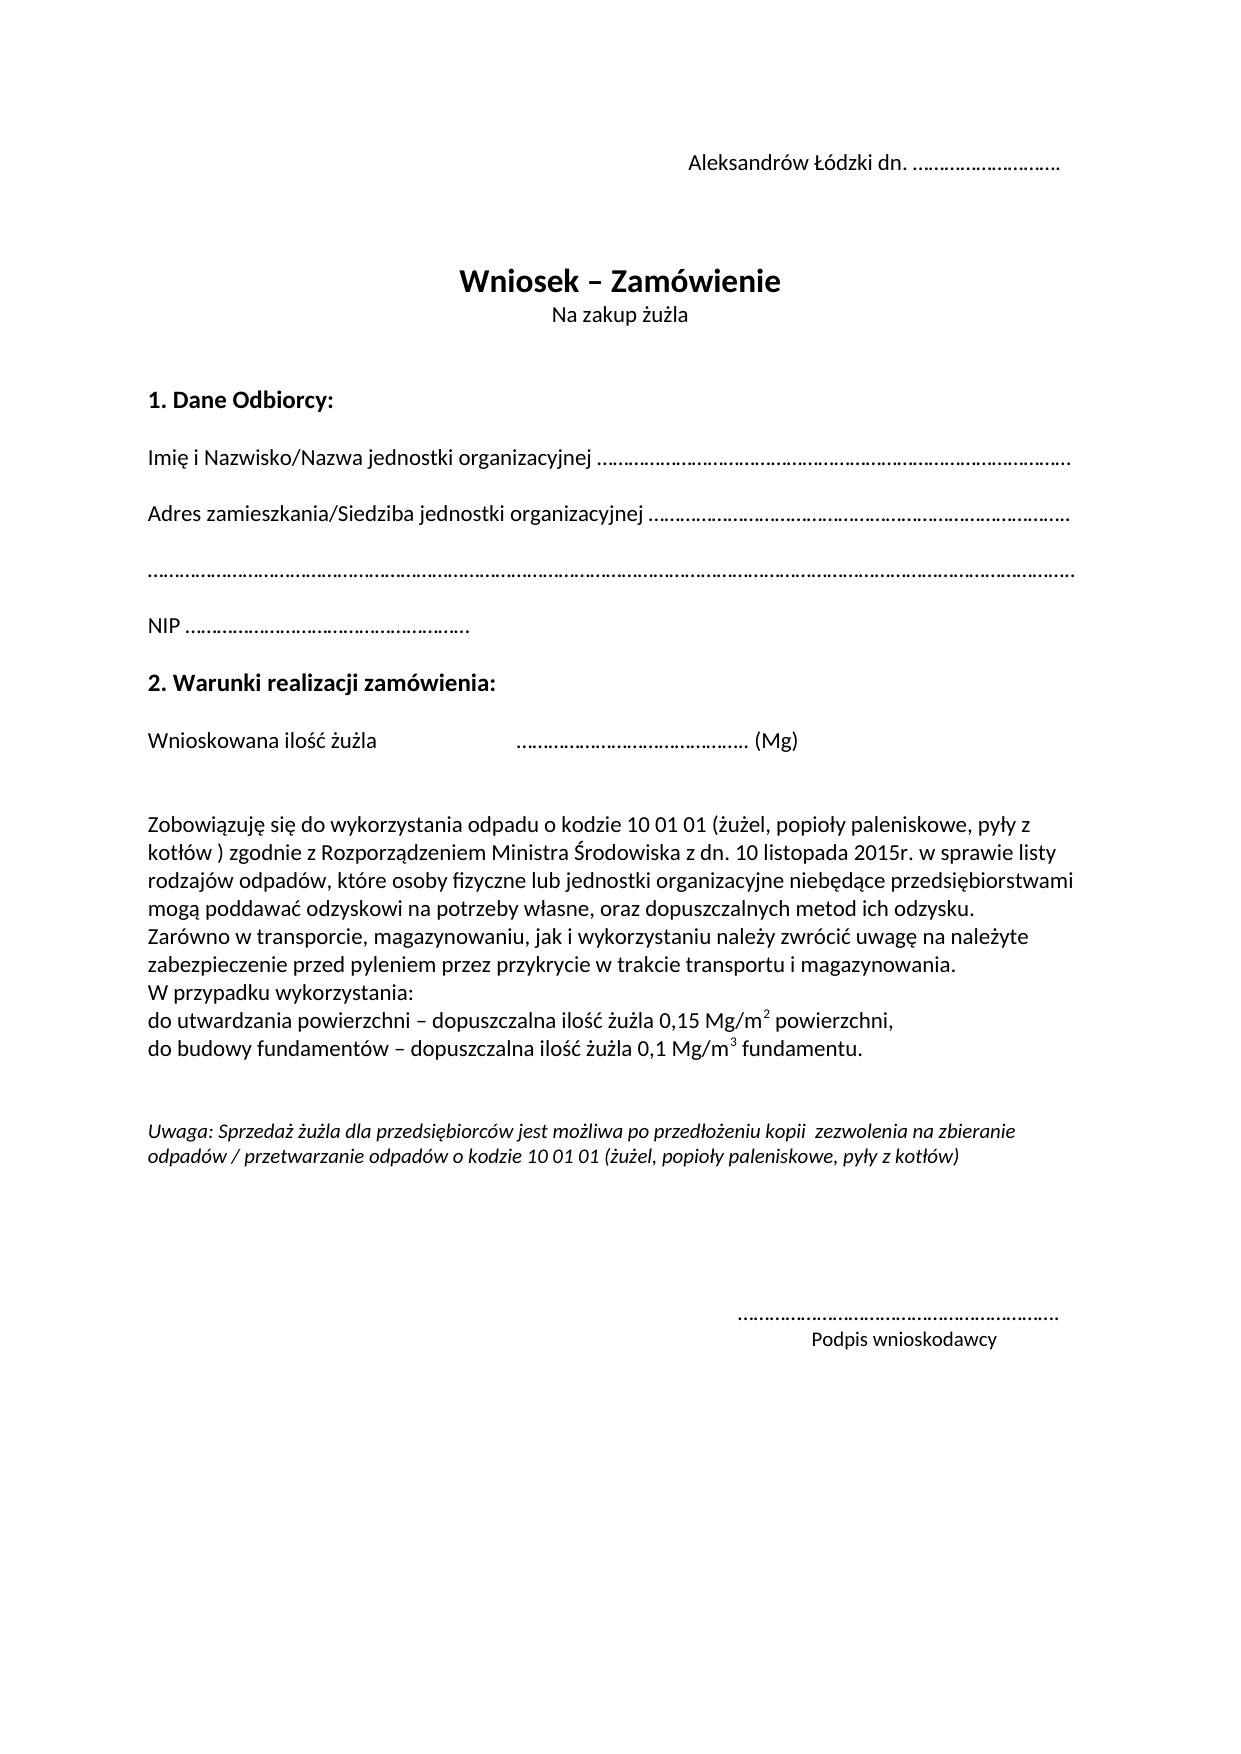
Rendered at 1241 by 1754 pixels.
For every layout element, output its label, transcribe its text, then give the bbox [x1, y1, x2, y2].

text ………………………………………………………………………………………………………………………………………………………….. [148, 555, 1093, 583]
text Podpis wnioskodawcy [148, 1327, 1093, 1352]
text Zobowiązuję się do wykorzystania odpadu o kodzie 10 01 01 (żużel, popioły paleniskowe, pyły z kotłów ) zgodnie z Rozporządzeniem Ministra Środowiska z dn. 10 listopada 2015r. w sprawie listy rodzajów odpadów, które osoby fizyczne lub jednostki organizacyjne niebędące przedsiębiorstwami mogą poddawać odzyskowi na potrzeby własne, oraz dopuszczalnych metod ich odzysku. [148, 810, 1093, 922]
text Wniosek – Zamówienie [148, 260, 1093, 300]
text NIP ……………………………………………… [148, 611, 1093, 639]
text do utwardzania powierzchni – dopuszczalna ilość żużla 0,15 Mg/m2 powierzchni, [148, 1006, 1093, 1034]
text Imię i Nazwisko/Nazwa jednostki organizacyjnej ……………………………………………………………………………… [148, 443, 1093, 471]
text Na zakup żużla [148, 300, 1093, 328]
text do budowy fundamentów – dopuszczalna ilość żużla 0,1 Mg/m3 fundamentu. [148, 1034, 1093, 1062]
text Zarówno w transporcie, magazynowaniu, jak i wykorzystaniu należy zwrócić uwagę na należyte zabezpieczenie przed pyleniem przez przykrycie w trakcie transportu i magazynowania. [148, 922, 1093, 978]
text 2. Warunki realizacji zamówienia: [148, 667, 1093, 698]
text Adres zamieszkania/Siedziba jednostki organizacyjnej …………………………………………………………………….. [148, 499, 1093, 527]
text Aleksandrów Łódzki dn. ………………………. [516, 148, 1093, 176]
text ……………………………………………………. [148, 1298, 1093, 1327]
text W przypadku wykorzystania: [148, 978, 1093, 1006]
text Uwaga: Sprzedaż żużla dla przedsiębiorców jest możliwa po przedłożeniu kopii zezwolenia na zbieranie odpadów / przetwarzanie odpadów o kodzie 10 01 01 (żużel, popioły paleniskowe, pyły z kotłów) [148, 1118, 1093, 1169]
text 1. Dane Odbiorcy: [148, 384, 1093, 415]
text Wnioskowana ilość żużla …………………………………….. (Mg) [148, 726, 1093, 754]
